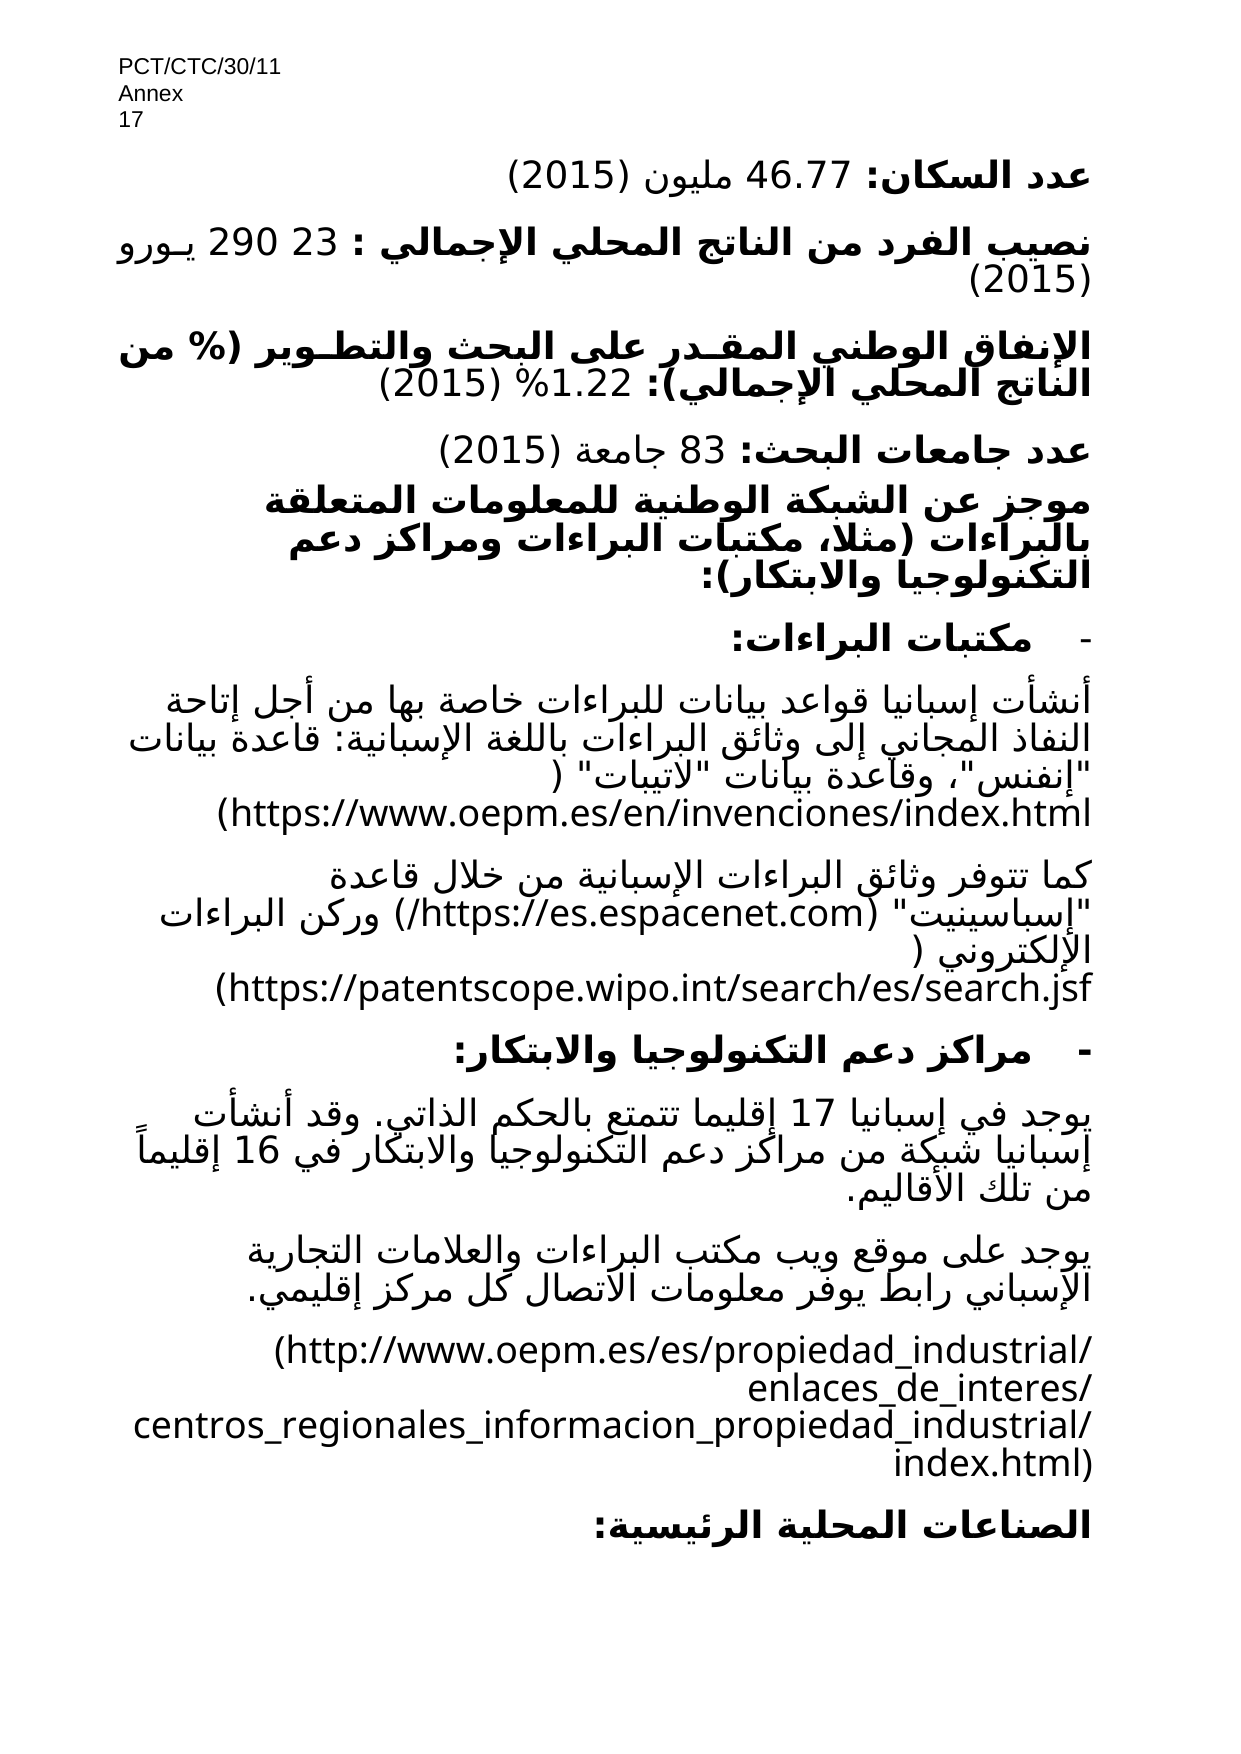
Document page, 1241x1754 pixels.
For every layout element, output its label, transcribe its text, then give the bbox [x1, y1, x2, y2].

text أنشأت إسبانيا قواعد بيانات للبراءات خاصة بها من أجل إتاحة النفاذ المجاني إلى وثائق البراءات باللغة الإسبانية: قاعدة بيانات "إنفنس"، وقاعدة بيانات "لاتيبات" (https://www.oepm.es/en/invenciones/index.html) [118, 683, 1092, 833]
text عدد جامعات البحث: 83 جامعة (2015) [118, 433, 1092, 471]
text الصناعات المحلية الرئيسية: [118, 1508, 1092, 1546]
text موجز عن الشبكة الوطنية للمعلومات المتعلقة بالبراءات (مثلا، مكتبات البراءات ومراكز دعم التكنولوجيا والابتكار): [118, 483, 1092, 596]
text - مكتبات البراءات: [118, 621, 1092, 658]
text كما تتوفر وثائق البراءات الإسبانية من خلال قاعدة "إسباسينيت" (https://es.espacenet.com/) وركن البراءات الإلكتروني (https://patentscope.wipo.int/search/es/search.jsf) [118, 858, 1092, 1008]
text يوجد على موقع ويب مكتب البراءات والعلامات التجارية الإسباني رابط يوفر معلومات الاتصال كل مركز إقليمي. [118, 1233, 1092, 1308]
text الإنفاق الوطني المقدر على البحث والتطوير (% من الناتج المحلي الإجمالي): 1.22% (2015) [118, 329, 1092, 404]
text - مراكز دعم التكنولوجيا والابتكار: [118, 1033, 1092, 1071]
text نصيب الفرد من الناتج المحلي الإجمالي : 290 23 يورو (2015) [118, 225, 1092, 300]
text عدد السكان: 46.77 مليون (2015) [118, 158, 1092, 196]
text (http://www.oepm.es/es/propiedad_industrial/enlaces_de_interes/centros_regionales_informacion_propiedad_industrial/index.html) [118, 1333, 1092, 1483]
text يوجد في إسبانيا 17 إقليما تتمتع بالحكم الذاتي. وقد أنشأت إسبانيا شبكة من مراكز دعم التكنولوجيا والابتكار في 16 إقليماً من تلك الأقاليم. [118, 1096, 1092, 1208]
